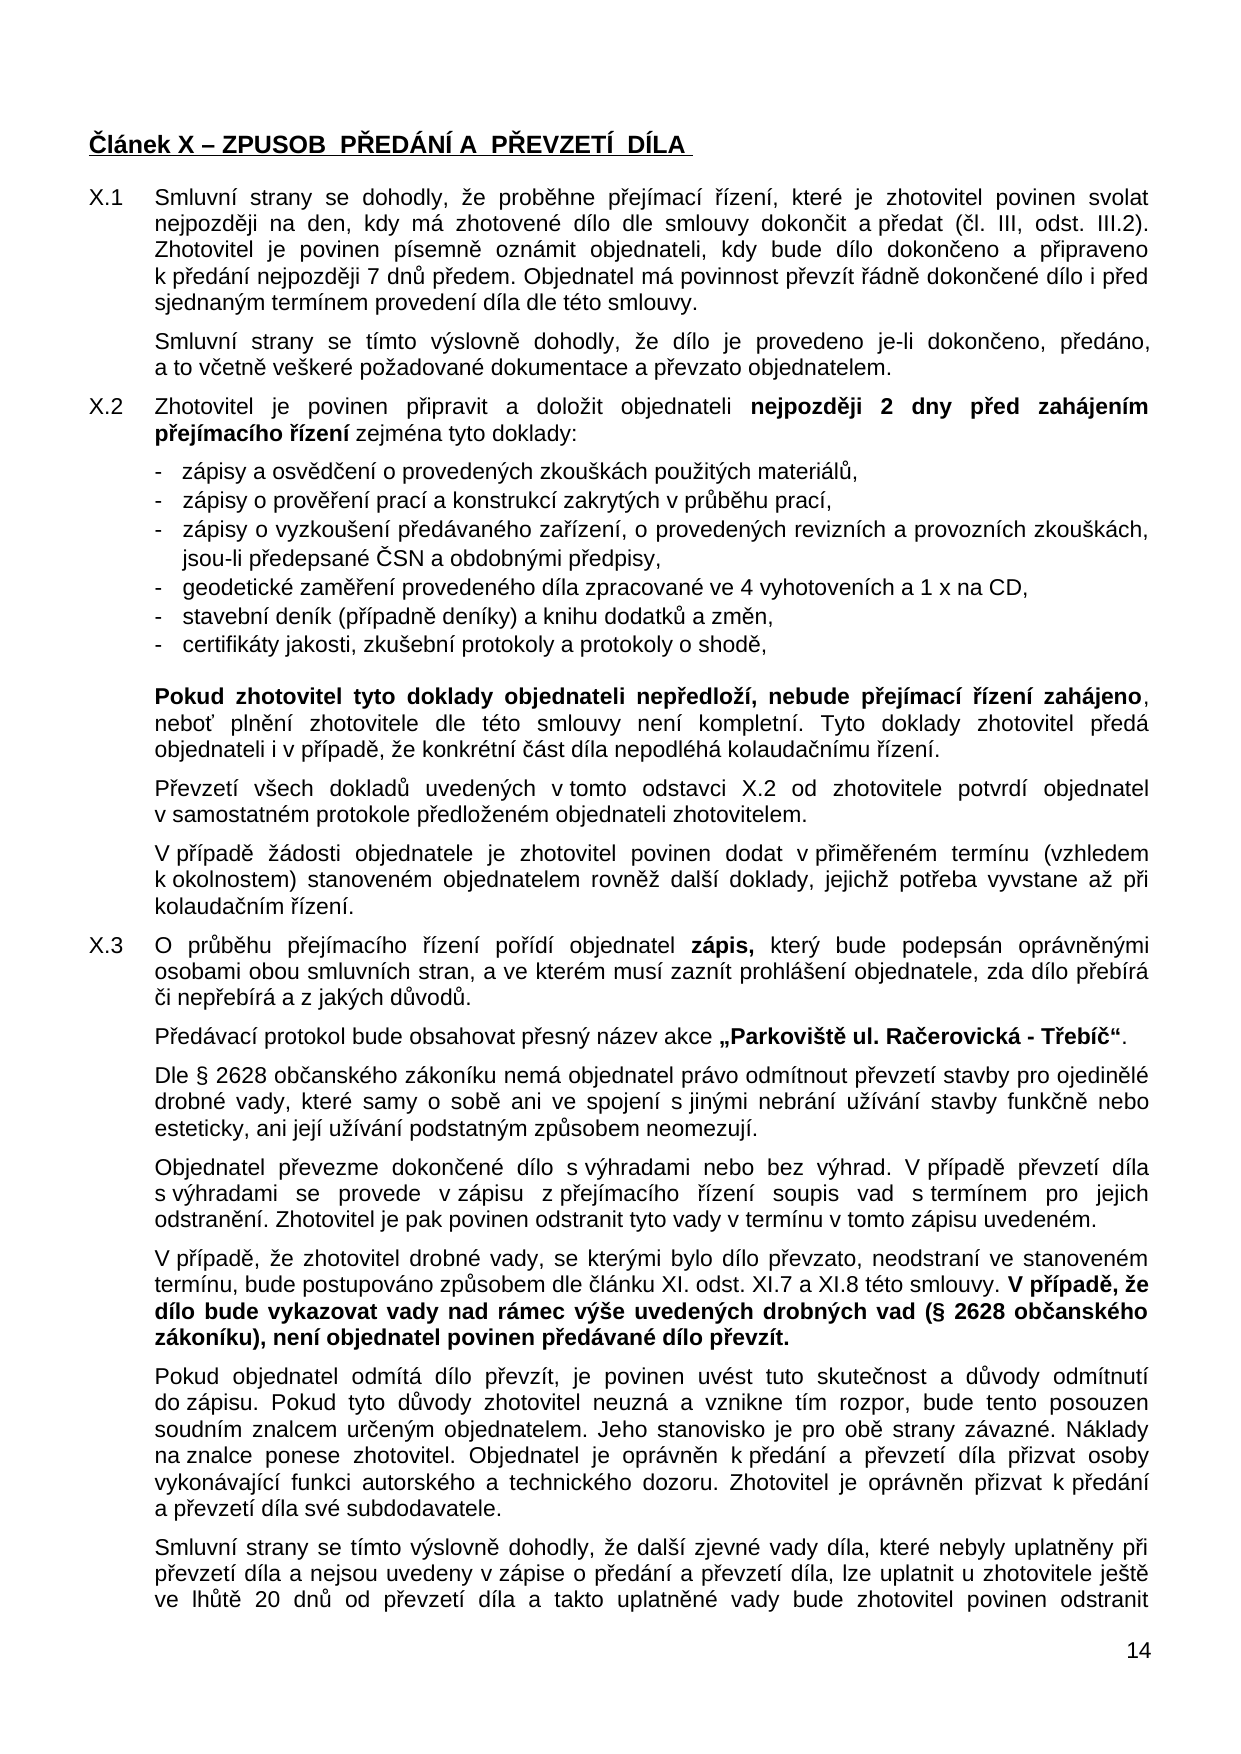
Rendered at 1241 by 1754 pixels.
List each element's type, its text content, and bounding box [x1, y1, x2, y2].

list zápisy o prověření prací a konstrukcí zakrytých v průběhu prací, [154, 485, 1149, 514]
text V případě žádosti objednatele je zhotovitel povinen dodat v přiměřeném termínu (vzhledem k okolnostem) stanoveném objednatelem rovněž další doklady, jejichž potřeba vyvstane až při kolaudačním řízení. [154, 840, 1149, 919]
list certifikáty jakosti, zkušební protokoly a protokoly o shodě, [154, 631, 1149, 657]
text X.2 Zhotovitel je povinen připravit a doložit objednateli nejpozději 2 dny před zahájením přejímacího řízení zejména tyto doklady: [89, 393, 1149, 446]
text - zápisy a osvědčení o provedených zkouškách použitých materiálů, [154, 458, 1149, 485]
text X.3 O průběhu přejímacího řízení pořídí objednatel zápis, který bude podepsán oprávněnými osobami obou smluvních stran, a ve kterém musí zaznít prohlášení objednatele, zda dílo přebírá či nepřebírá a z jakých důvodů. [89, 932, 1149, 1011]
text Objednatel převezme dokončené dílo s výhradami nebo bez výhrad. V případě převzetí díla s výhradami se provede v zápisu z přejímacího řízení soupis vad s termínem pro jejich odstranění. Zhotovitel je pak povinen odstranit tyto vady v termínu v tomto zápisu uvedeném. [89, 1153, 1149, 1233]
text Předávací protokol bude obsahovat přesný název akce „Parkoviště ul. Račerovická - Třebíč“. [89, 1023, 1149, 1049]
text Dle § 2628 občanského zákoníku nemá objednatel právo odmítnout převzetí stavby pro ojedinělé drobné vady, které samy o sobě ani ve spojení s jinými nebrání užívání stavby funkčně nebo esteticky, ani její užívání podstatným způsobem neomezují. [89, 1062, 1149, 1141]
list zápisy o vyzkoušení předávaného zařízení, o provedených revizních a provozních zkouškách, jsou-li předepsané ČSN a obdobnými předpisy, [154, 514, 1149, 572]
subtitle X.1 Smluvní strany se dohodly, že proběhne přejímací řízení, které je zhotovitel povinen svolat nejpozději na den, kdy má zhotovené dílo dle smlouvy dokončit a předat (čl. III, odst. III.2). Zhotovitel je povinen písemně oznámit objednateli, kdy bude dílo dokončeno a připraveno k předání nejpozději 7 dnů předem. Objednatel má povinnost převzít řádně dokončené dílo i před sjednaným termínem provedení díla dle této smlouvy. [89, 184, 1149, 315]
text Pokud zhotovitel tyto doklady objednateli nepředloží, nebude přejímací řízení zahájeno, neboť plnění zhotovitele dle této smlouvy není kompletní. Tyto doklady zhotovitel předá objednateli i v případě, že konkrétní část díla nepodléhá kolaudačnímu řízení. [154, 683, 1149, 762]
text Pokud objednatel odmítá dílo převzít, je povinen uvést tuto skutečnost a důvody odmítnutí do zápisu. Pokud tyto důvody zhotovitel neuzná a vznikne tím rozpor, bude tento posouzen soudním znalcem určeným objednatelem. Jeho stanovisko je pro obě strany závazné. Náklady na znalce ponese zhotovitel. Objednatel je oprávněn k předání a převzetí díla přizvat osoby vykonávající funkci autorského a technického dozoru. Zhotovitel je oprávněn přizvat k předání a převzetí díla své subdodavatele. [154, 1363, 1149, 1521]
list geodetické zaměření provedeného díla zpracované ve 4 vyhotoveních a 1 x na CD, [154, 572, 1149, 601]
text V případě, že zhotovitel drobné vady, se kterými bylo dílo převzato, neodstraní ve stanoveném termínu, bude postupováno způsobem dle článku XI. odst. XI.7 a XI.8 této smlouvy. V případě, že dílo bude vykazovat vady nad rámec výše uvedených drobných vad (§ 2628 občanského zákoníku), není objednatel povinen předávané dílo převzít. [154, 1245, 1149, 1351]
text Převzetí všech dokladů uvedených v tomto odstavci X.2 od zhotovitele potvrdí objednatel v samostatném protokole předloženém objednateli zhotovitelem. [154, 775, 1149, 827]
text Smluvní strany se tímto výslovně dohodly, že dílo je provedeno je-li dokončeno, předáno, a to včetně veškeré požadované dokumentace a převzato objednatelem. [154, 328, 1152, 381]
subtitle Článek X – ZPUSOB PŘEDÁNÍ A PŘEVZETÍ DÍLA [89, 130, 1149, 159]
list stavební deník (případně deníky) a knihu dodatků a změn, [154, 601, 1149, 631]
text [154, 1534, 1149, 1613]
